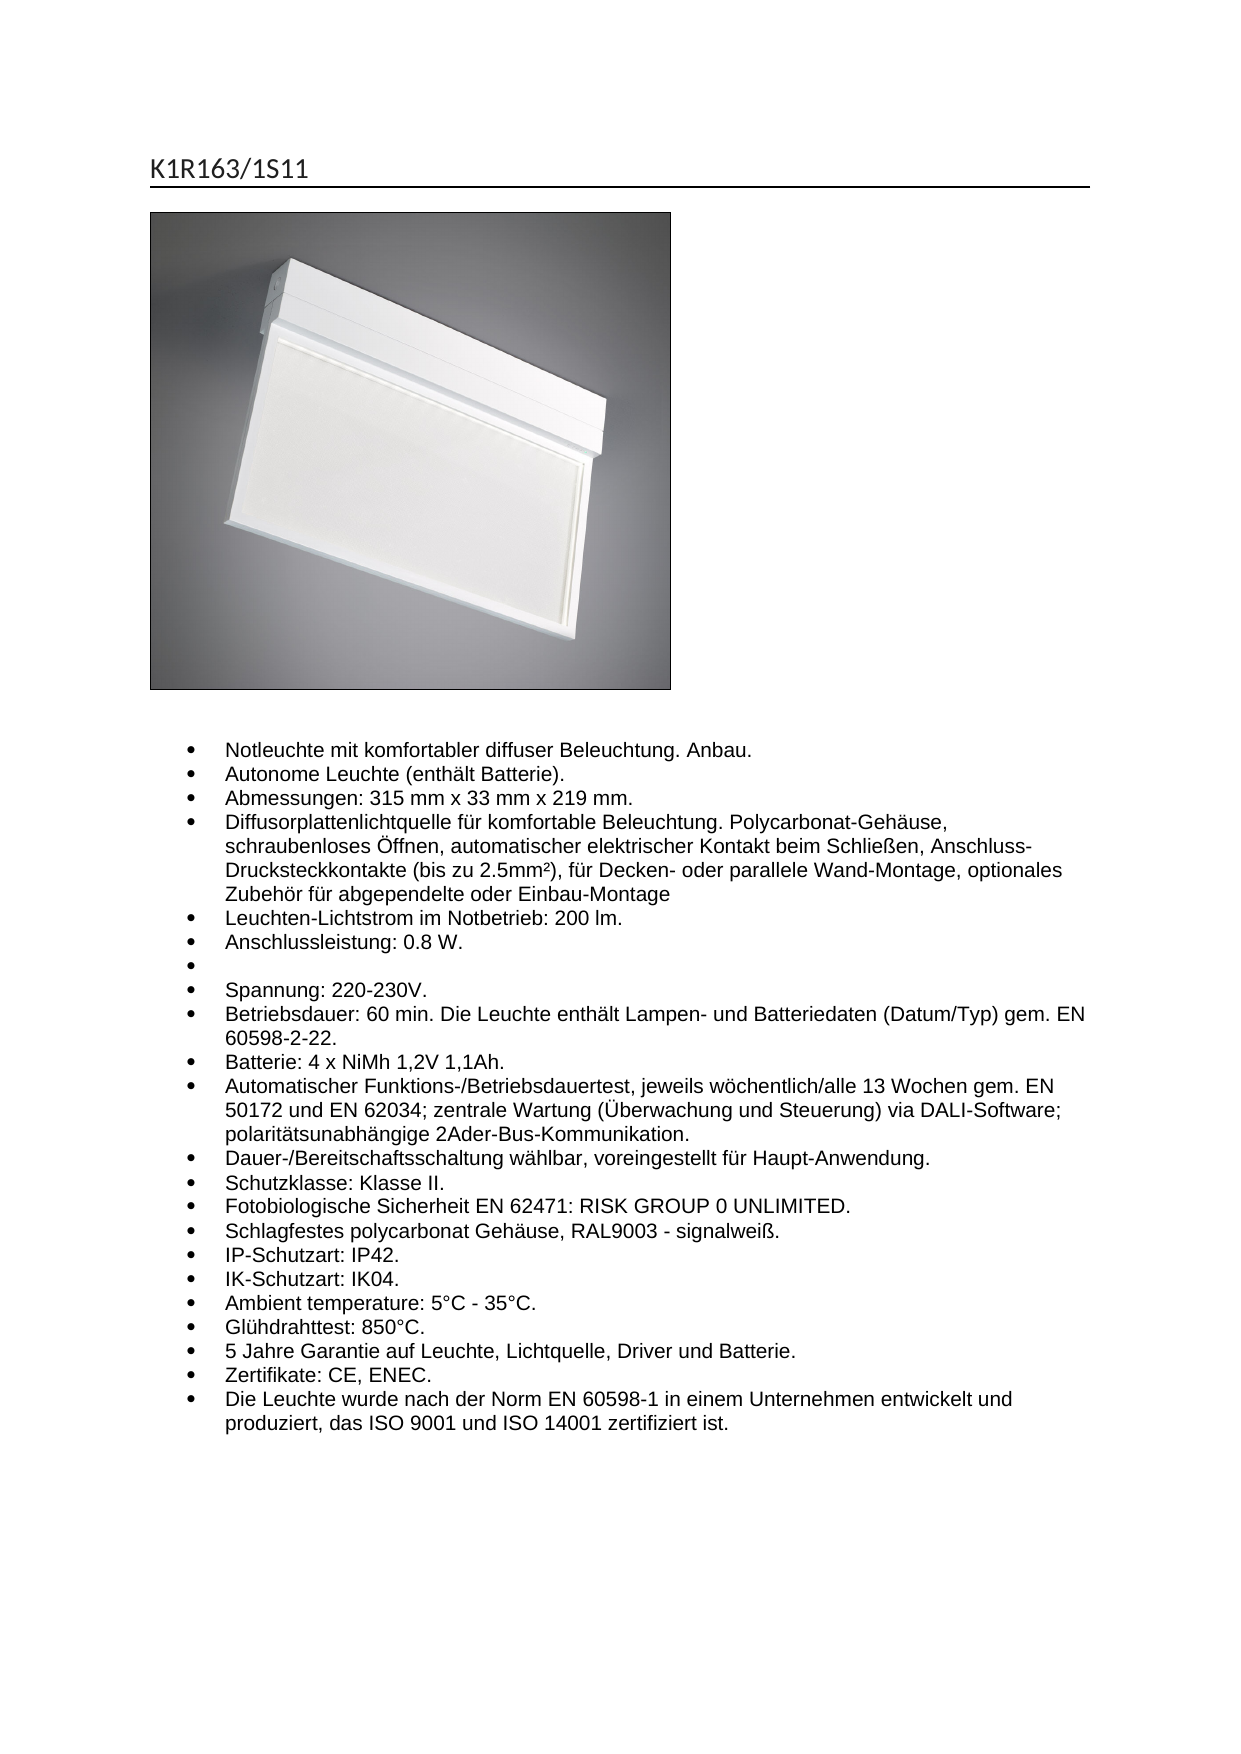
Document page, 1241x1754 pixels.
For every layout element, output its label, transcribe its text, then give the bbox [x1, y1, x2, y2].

list 5 Jahre Garantie auf Leuchte, Lichtquelle, Driver und Batterie. [187, 1339, 1090, 1363]
list Schutzklasse: Klasse II. [187, 1170, 1090, 1194]
list Ambient temperature: 5°C - 35°C. [187, 1291, 1090, 1315]
list Dauer-/Bereitschaftsschaltung wählbar, voreingestellt für Haupt-Anwendung. [187, 1146, 1090, 1170]
list Batterie: 4 x NiMh 1,2V 1,1Ah. [187, 1050, 1090, 1074]
list Die Leuchte wurde nach der Norm EN 60598-1 in einem Unternehmen entwickelt und produziert, das ISO 9001 und ISO 14001 zertifiziert ist. [187, 1387, 1090, 1435]
list Schlagfestes polycarbonat Gehäuse, RAL9003 - signalweiß. [187, 1218, 1090, 1242]
list Spannung: 220-230V. [187, 978, 1090, 1002]
text K1R163/1S11 [150, 150, 1090, 186]
list Diffusorplattenlichtquelle für komfortable Beleuchtung. Polycarbonat-Gehäuse, schraubenloses Öffnen, automatischer elektrischer Kontakt beim Schließen, Anschluss-Drucksteckkontakte (bis zu 2.5mm²), für Decken- oder parallele Wand-Montage, optionales Zubehör für abgependelte oder Einbau-Montage [187, 810, 1090, 906]
list IP-Schutzart: IP42. [187, 1242, 1090, 1267]
list Betriebsdauer: 60 min. Die Leuchte enthält Lampen- und Batteriedaten (Datum/Typ) gem. EN 60598-2-22. [187, 1002, 1090, 1050]
list Leuchten-Lichtstrom im Notbetrieb: 200 lm. [187, 906, 1090, 930]
list Fotobiologische Sicherheit EN 62471: RISK GROUP 0 UNLIMITED. [187, 1194, 1090, 1218]
picture [151, 213, 670, 689]
list Abmessungen: 315 mm x 33 mm x 219 mm. [187, 786, 1090, 810]
list Zertifikate: CE, ENEC. [187, 1363, 1090, 1387]
list Notleuchte mit komfortabler diffuser Beleuchtung. Anbau. [187, 738, 1090, 762]
list Anschlussleistung: 0.8 W. [187, 930, 1090, 954]
list Glühdrahttest: 850°C. [187, 1315, 1090, 1339]
list Autonome Leuchte (enthält Batterie). [187, 762, 1090, 786]
list Automatischer Funktions-/Betriebsdauertest, jeweils wöchentlich/alle 13 Wochen gem. EN 50172 und EN 62034; zentrale Wartung (Überwachung und Steuerung) via DALI-Software; polaritätsunabhängige 2Ader-Bus-Kommunikation. [187, 1074, 1090, 1146]
list IK-Schutzart: IK04. [187, 1267, 1090, 1291]
